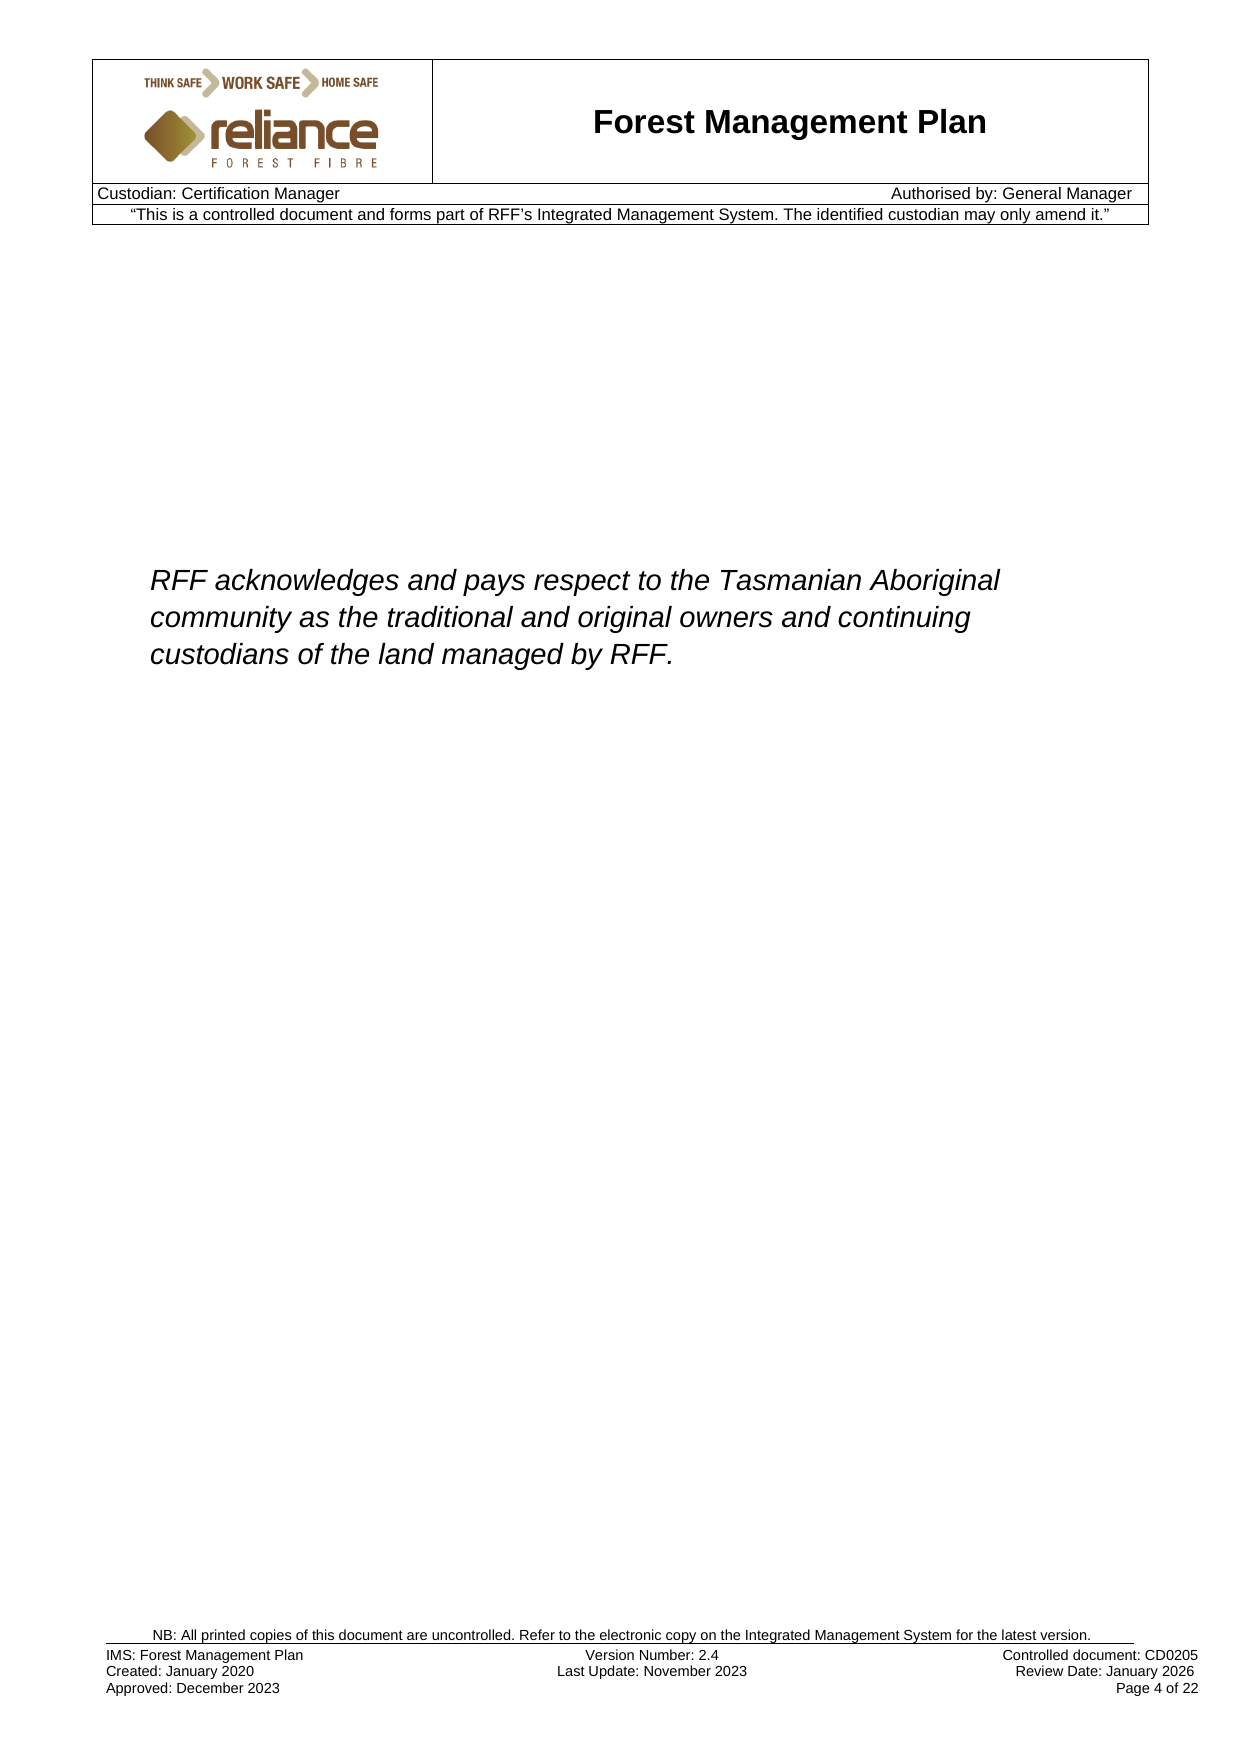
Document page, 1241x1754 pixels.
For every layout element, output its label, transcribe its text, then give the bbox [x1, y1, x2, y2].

text RFF acknowledges and pays respect to the Tasmanian Aboriginal community as the traditional and original owners and continuing custodians of the land managed by RFF. [150, 563, 1090, 670]
picture [128, 63, 396, 182]
